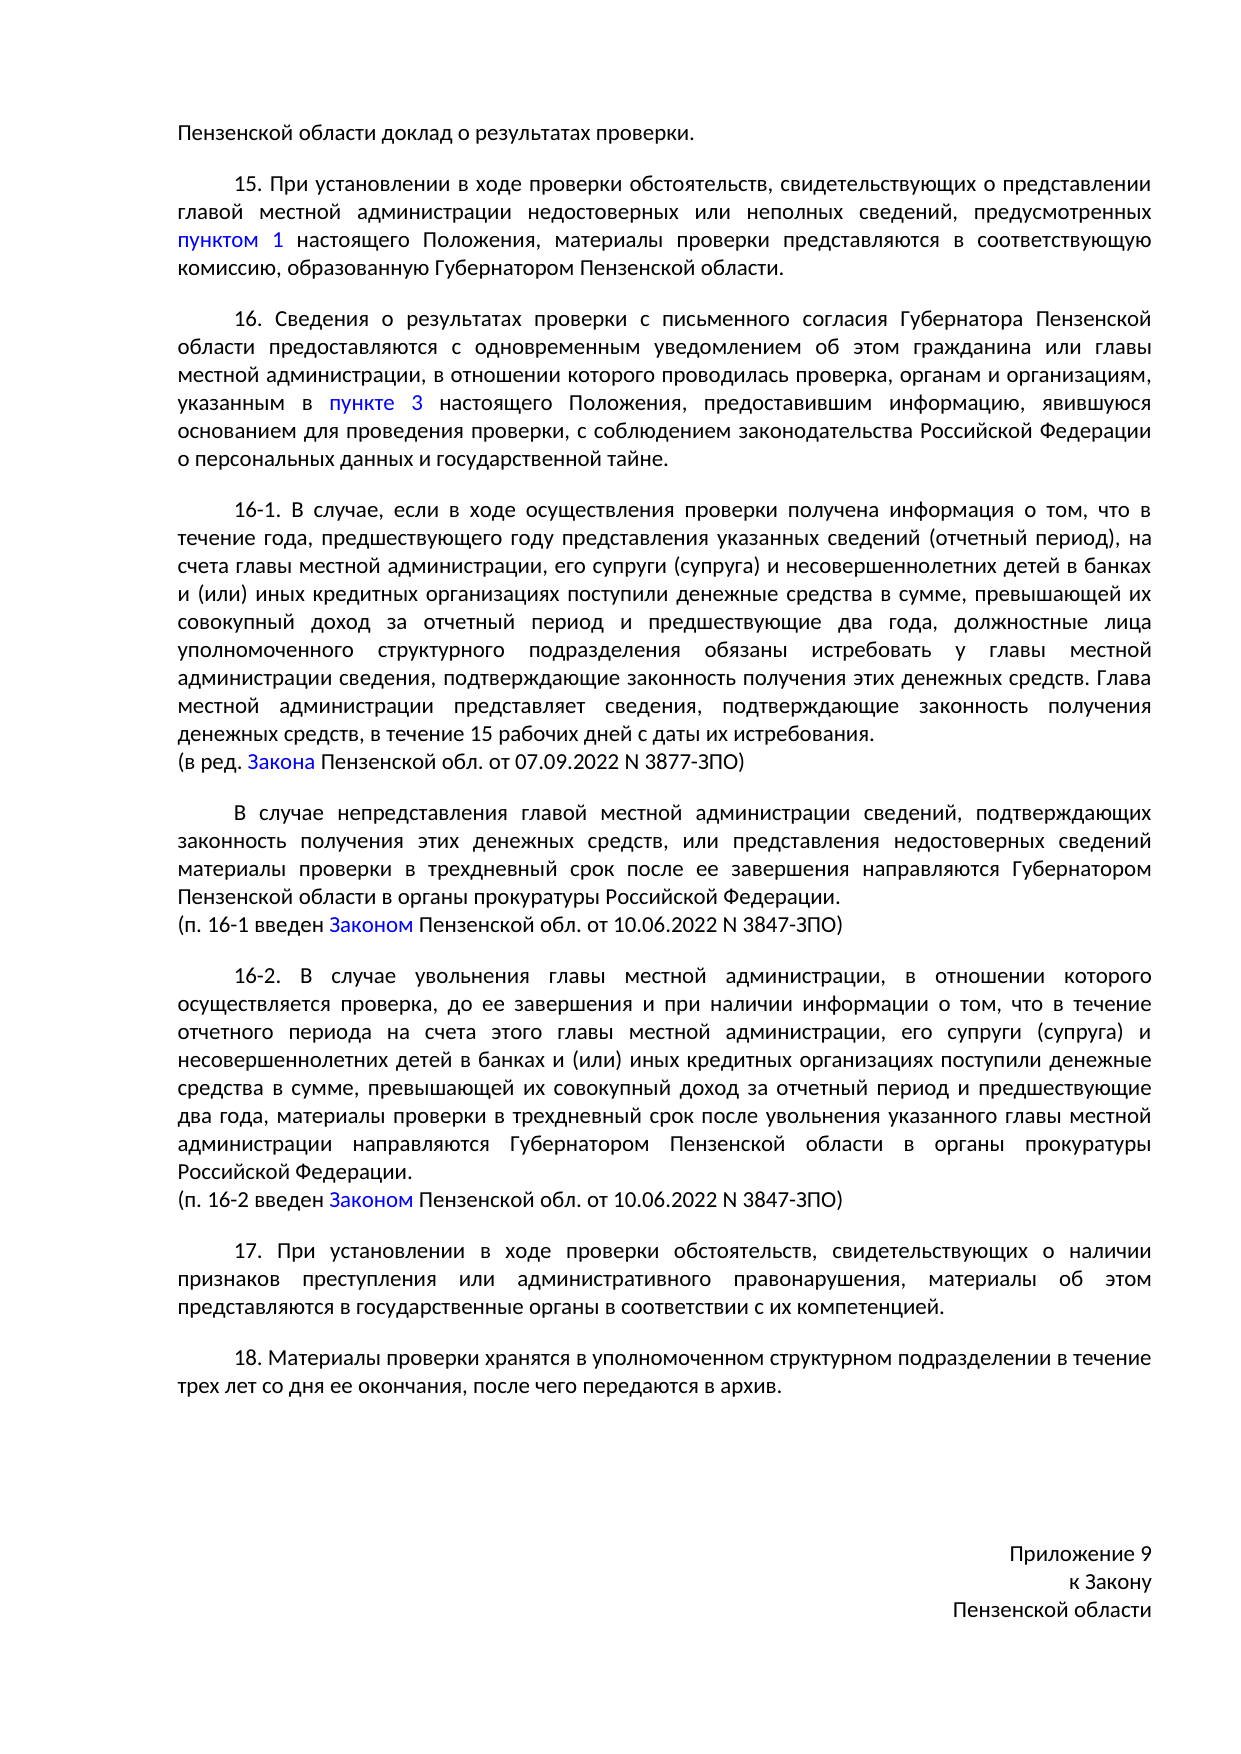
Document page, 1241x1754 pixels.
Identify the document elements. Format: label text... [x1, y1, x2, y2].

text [177, 118, 1152, 146]
text 16-2. В случае увольнения главы местной администрации, в отношении которого осуществляется проверка, до ее завершения и при наличии информации о том, что в течение отчетного периода на счета этого главы местной администрации, его супруги (супруга) и несовершеннолетних детей в банках и (или) иных кредитных организациях поступили денежные средства в сумме, превышающей их совокупный доход за отчетный период и предшествующие два года, материалы проверки в трехдневный срок после увольнения указанного главы местной администрации направляются Губернатором Пензенской области в органы прокуратуры Российской Федерации. [177, 961, 1152, 1185]
text Приложение 9 [177, 1539, 1152, 1567]
text 16-1. В случае, если в ходе осуществления проверки получена информация о том, что в течение года, предшествующего году представления указанных сведений (отчетный период), на счета главы местной администрации, его супруги (супруга) и несовершеннолетних детей в банках и (или) иных кредитных организациях поступили денежные средства в сумме, превышающей их совокупный доход за отчетный период и предшествующие два года, должностные лица уполномоченного структурного подразделения обязаны истребовать у главы местной администрации сведения, подтверждающие законность получения этих денежных средств. Глава местной администрации представляет сведения, подтверждающие законность получения денежных средств, в течение 15 рабочих дней с даты их истребования. [177, 495, 1152, 747]
text (п. 16-1 введен Законом Пензенской обл. от 10.06.2022 N 3847-ЗПО) [177, 910, 1152, 938]
text 18. Материалы проверки хранятся в уполномоченном структурном подразделении в течение трех лет со дня ее окончания, после чего передаются в архив. [177, 1343, 1152, 1399]
text 15. При установлении в ходе проверки обстоятельств, свидетельствующих о представлении главой местной администрации недостоверных или неполных сведений, предусмотренных пунктом 1 настоящего Положения, материалы проверки представляются в соответствующую комиссию, образованную Губернатором Пензенской области. [177, 169, 1152, 281]
text (п. 16-2 введен Законом Пензенской обл. от 10.06.2022 N 3847-ЗПО) [177, 1185, 1152, 1213]
text 16. Сведения о результатах проверки с письменного согласия Губернатора Пензенской области предоставляются с одновременным уведомлением об этом гражданина или главы местной администрации, в отношении которого проводилась проверка, органам и организациям, указанным в пункте 3 настоящего Положения, предоставившим информацию, явившуюся основанием для проведения проверки, с соблюдением законодательства Российской Федерации о персональных данных и государственной тайне. [177, 304, 1152, 472]
text В случае непредставления главой местной администрации сведений, подтверждающих законность получения этих денежных средств, или представления недостоверных сведений материалы проверки в трехдневный срок после ее завершения направляются Губернатором Пензенской области в органы прокуратуры Российской Федерации. [177, 798, 1152, 910]
text (в ред. Закона Пензенской обл. от 07.09.2022 N 3877-ЗПО) [177, 747, 1152, 775]
text Пензенской области [177, 1596, 1152, 1623]
text 17. При установлении в ходе проверки обстоятельств, свидетельствующих о наличии признаков преступления или административного правонарушения, материалы об этом представляются в государственные органы в соответствии с их компетенцией. [177, 1236, 1152, 1320]
text к Закону [177, 1567, 1152, 1596]
